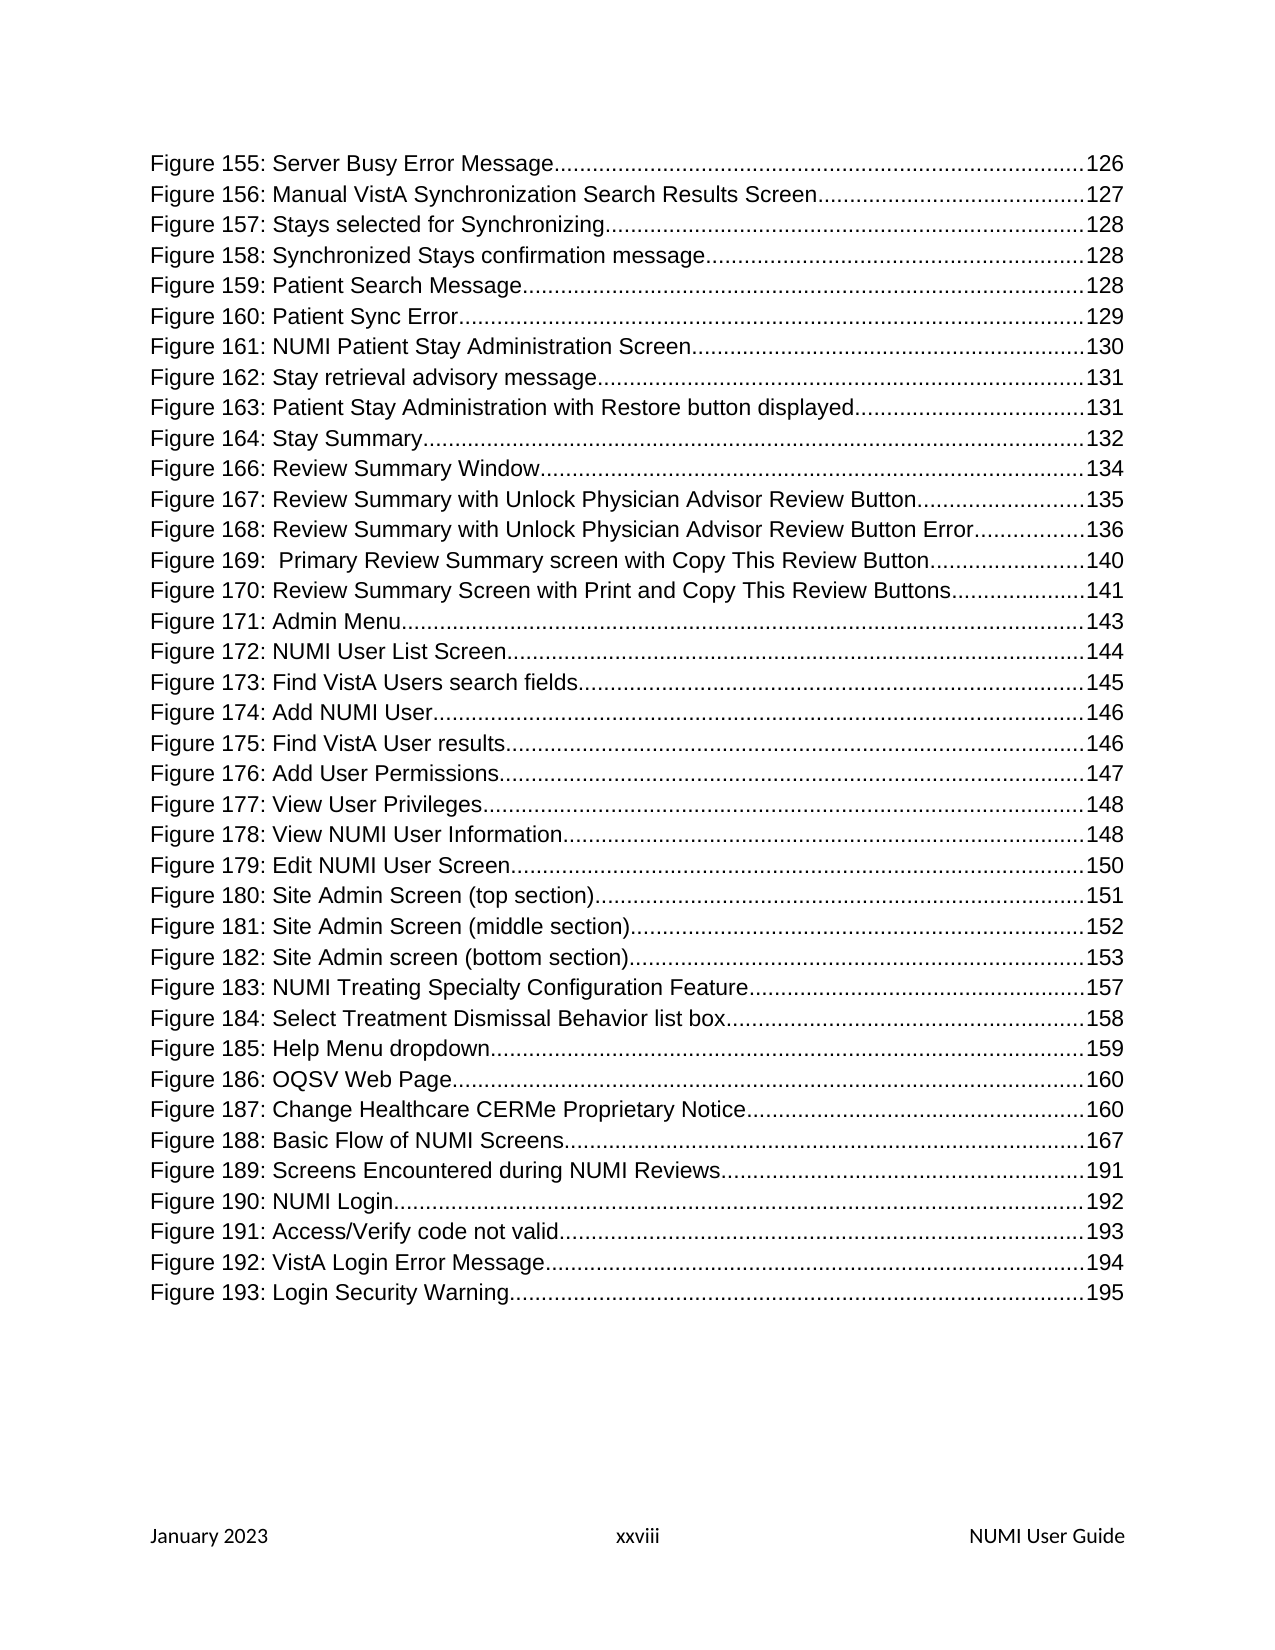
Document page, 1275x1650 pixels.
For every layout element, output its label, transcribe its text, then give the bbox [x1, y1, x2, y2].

text Figure 156: Manual VistA Synchronization Search Results Screen 127 [150, 181, 1125, 207]
text Figure 171: Admin Menu 143 [150, 608, 1125, 634]
text Figure 187: Change Healthcare CERMe Proprietary Notice 160 [150, 1096, 1125, 1122]
text Figure 193: Login Security Warning 195 [150, 1279, 1125, 1306]
text Figure 182: Site Admin screen (bottom section) 153 [150, 943, 1125, 970]
text Figure 190: NUMI Login 192 [150, 1188, 1125, 1214]
text Figure 166: Review Summary Window 134 [150, 455, 1125, 482]
text Figure 163: Patient Stay Administration with Restore button displayed 131 [150, 394, 1125, 421]
text Figure 184: Select Treatment Dismissal Behavior list box 158 [150, 1004, 1125, 1031]
text Figure 159: Patient Search Message 128 [150, 272, 1125, 298]
text Figure 169: Primary Review Summary screen with Copy This Review Button 140 [150, 547, 1125, 573]
text Figure 176: Add User Permissions 147 [150, 760, 1125, 787]
text Figure 192: VistA Login Error Message 194 [150, 1249, 1125, 1275]
text Figure 164: Stay Summary 132 [150, 425, 1125, 451]
text Figure 186: OQSV Web Page 160 [150, 1066, 1125, 1092]
text Figure 180: Site Admin Screen (top section) 151 [150, 882, 1125, 909]
text Figure 172: NUMI User List Screen 144 [150, 638, 1125, 665]
text Figure 175: Find VistA User results 146 [150, 730, 1125, 756]
text Figure 188: Basic Flow of NUMI Screens 167 [150, 1127, 1125, 1153]
text Figure 161: NUMI Patient Stay Administration Screen 130 [150, 333, 1125, 359]
text Figure 178: View NUMI User Information 148 [150, 821, 1125, 848]
text Figure 179: Edit NUMI User Screen 150 [150, 852, 1125, 878]
text Figure 160: Patient Sync Error 129 [150, 303, 1125, 329]
text Figure 174: Add NUMI User 146 [150, 699, 1125, 726]
text Figure 167: Review Summary with Unlock Physician Advisor Review Button 135 [150, 486, 1125, 512]
text Figure 170: Review Summary Screen with Print and Copy This Review Buttons 141 [150, 577, 1125, 604]
text Figure 155: Server Busy Error Message 126 [150, 150, 1125, 176]
text Figure 162: Stay retrieval advisory message 131 [150, 364, 1125, 390]
text Figure 157: Stays selected for Synchronizing 128 [150, 211, 1125, 237]
text Figure 189: Screens Encountered during NUMI Reviews 191 [150, 1157, 1125, 1183]
text Figure 158: Synchronized Stays confirmation message 128 [150, 242, 1125, 268]
text Figure 183: NUMI Treating Specialty Configuration Feature 157 [150, 974, 1125, 1000]
text Figure 173: Find VistA Users search fields 145 [150, 669, 1125, 695]
text Figure 191: Access/Verify code not valid 193 [150, 1218, 1125, 1244]
text Figure 181: Site Admin Screen (middle section) 152 [150, 913, 1125, 939]
text Figure 177: View User Privileges 148 [150, 791, 1125, 817]
text Figure 185: Help Menu dropdown 159 [150, 1035, 1125, 1061]
text Figure 168: Review Summary with Unlock Physician Advisor Review Button Error 136 [150, 516, 1125, 543]
